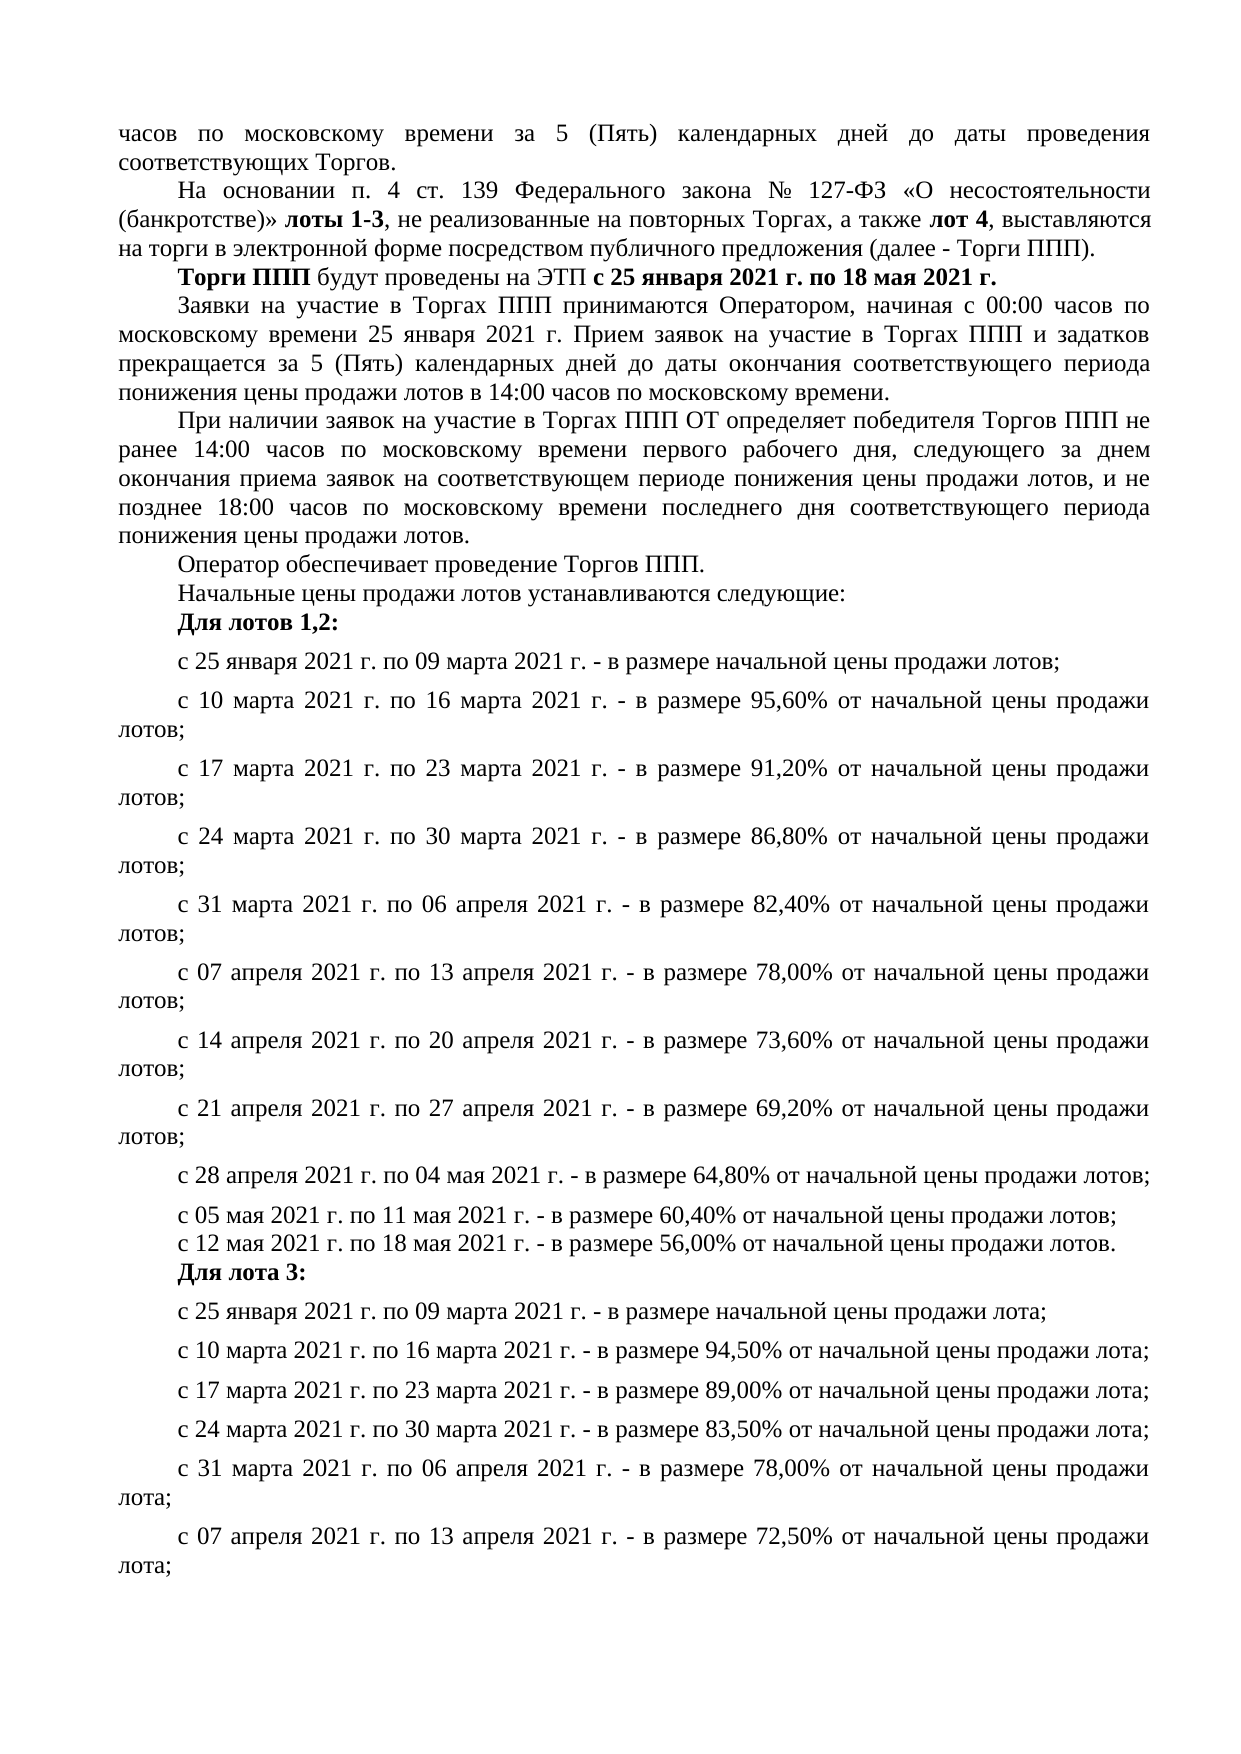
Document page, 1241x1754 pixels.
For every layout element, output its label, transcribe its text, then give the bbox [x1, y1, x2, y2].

text Заявки на участие в Торгах ППП принимаются Оператором, начиная с 00:00 часов по московскому времени 25 января 2021 г. Прием заявок на участие в Торгах ППП и задатков прекращается за 5 (Пять) календарных дней до даты окончания соответствующего периода понижения цены продажи лотов в 14:00 часов по московскому времени. [118, 291, 1151, 406]
text с 14 апреля 2021 г. по 20 апреля 2021 г. - в размере 73,60% от начальной цены продажи лотов; [118, 1025, 1151, 1082]
text с 10 марта 2021 г. по 16 марта 2021 г. - в размере 94,50% от начальной цены продажи лота; [118, 1336, 1151, 1364]
text Для лотов 1,2: [118, 607, 1151, 636]
text с 12 мая 2021 г. по 18 мая 2021 г. - в размере 56,00% от начальной цены продажи лотов. [118, 1228, 1151, 1257]
text При наличии заявок на участие в Торгах ППП ОТ определяет победителя Торгов ППП не ранее 14:00 часов по московскому времени первого рабочего дня, следующего за днем окончания приема заявок на соответствующем периоде понижения цены продажи лотов, и не позднее 18:00 часов по московскому времени последнего дня соответствующего периода понижения цены продажи лотов. [118, 406, 1151, 549]
text с 28 апреля 2021 г. по 04 мая 2021 г. - в размере 64,80% от начальной цены продажи лотов; [118, 1161, 1151, 1189]
text Для лота 3: [118, 1257, 1151, 1286]
text с 05 мая 2021 г. по 11 мая 2021 г. - в размере 60,40% от начальной цены продажи лотов; [118, 1200, 1151, 1228]
text с 24 марта 2021 г. по 30 марта 2021 г. - в размере 86,80% от начальной цены продажи лотов; [118, 821, 1151, 878]
text с 25 января 2021 г. по 09 марта 2021 г. - в размере начальной цены продажи лотов; [118, 646, 1151, 675]
text с 17 марта 2021 г. по 23 марта 2021 г. - в размере 91,20% от начальной цены продажи лотов; [118, 753, 1151, 811]
text с 21 апреля 2021 г. по 27 апреля 2021 г. - в размере 69,20% от начальной цены продажи лотов; [118, 1093, 1151, 1150]
text На основании п. 4 ст. 139 Федерального закона № 127-ФЗ «О несостоятельности (банкротстве)» лоты 1-3, не реализованные на повторных Торгах, а также лот 4, выставляются на торги в электронной форме посредством публичного предложения (далее - Торги ППП). [118, 176, 1151, 262]
text с 31 марта 2021 г. по 06 апреля 2021 г. - в размере 82,40% от начальной цены продажи лотов; [118, 889, 1151, 946]
text с 07 апреля 2021 г. по 13 апреля 2021 г. - в размере 78,00% от начальной цены продажи лотов; [118, 957, 1151, 1014]
text с 25 января 2021 г. по 09 марта 2021 г. - в размере начальной цены продажи лота; [118, 1296, 1151, 1325]
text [118, 118, 1151, 176]
text с 31 марта 2021 г. по 06 апреля 2021 г. - в размере 78,00% от начальной цены продажи лота; [118, 1453, 1151, 1511]
text Торги ППП будут проведены на ЭТП с 25 января 2021 г. по 18 мая 2021 г. [593, 262, 1151, 291]
text Торги ППП будут проведены на ЭТП с 25 января 2021 г. по 18 мая 2021 г. [118, 262, 311, 291]
text с 07 апреля 2021 г. по 13 апреля 2021 г. - в размере 72,50% от начальной цены продажи лота; [118, 1521, 1151, 1578]
text Оператор обеспечивает проведение Торгов ППП. [118, 549, 1151, 578]
text с 24 марта 2021 г. по 30 марта 2021 г. - в размере 83,50% от начальной цены продажи лота; [118, 1414, 1151, 1443]
text с 17 марта 2021 г. по 23 марта 2021 г. - в размере 89,00% от начальной цены продажи лота; [118, 1375, 1151, 1403]
text Начальные цены продажи лотов устанавливаются следующие: [118, 578, 1151, 607]
text с 10 марта 2021 г. по 16 марта 2021 г. - в размере 95,60% от начальной цены продажи лотов; [118, 685, 1151, 743]
